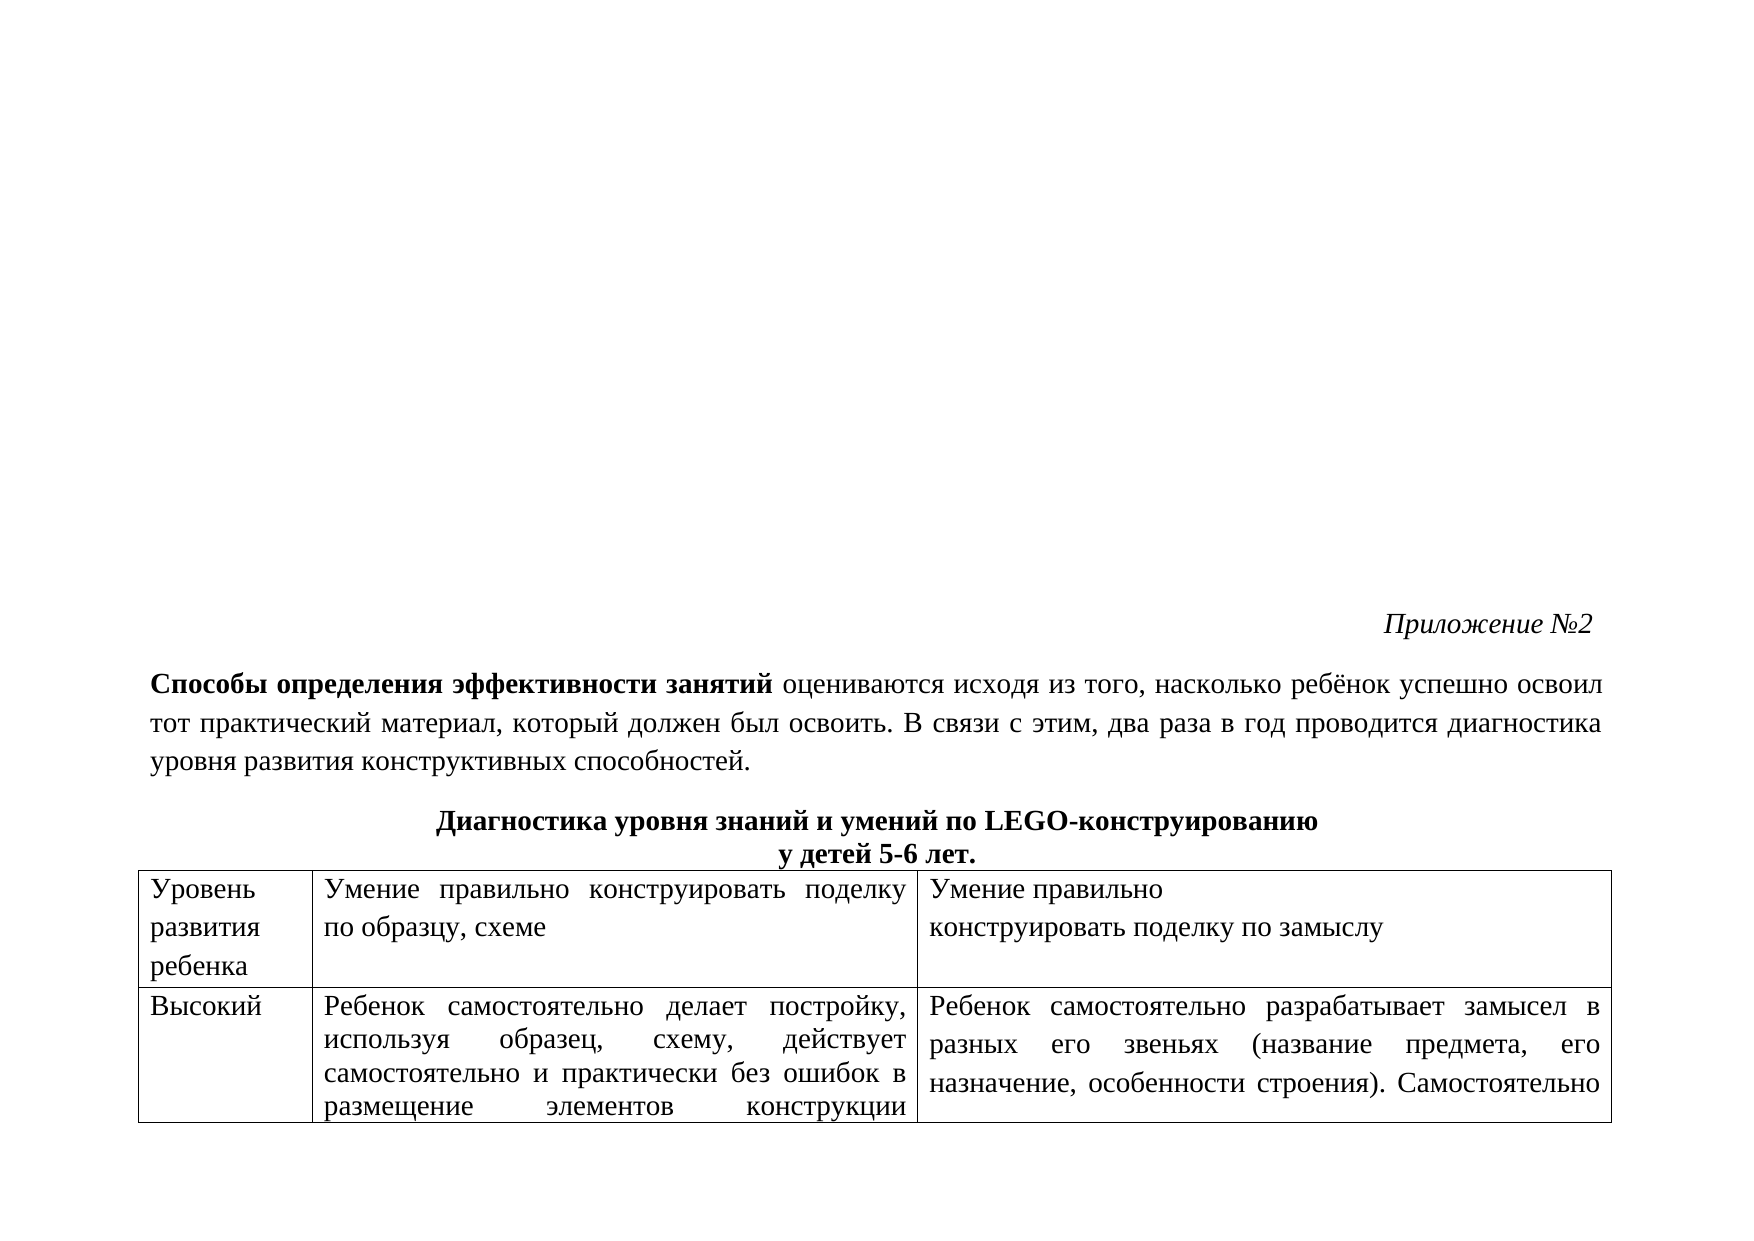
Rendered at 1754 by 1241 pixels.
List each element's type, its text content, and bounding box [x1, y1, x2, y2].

text Приложение №2 [150, 607, 1604, 640]
text Диагностика уровня знаний и умений по LEGO-конструированию [150, 803, 1604, 836]
table_header Умение правильно конструировать поделку по образцу, схеме [313, 871, 917, 987]
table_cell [313, 988, 917, 1122]
text Способы определения эффективности занятий оцениваются исходя из того, насколько ребёнок успешно освоил тот практический материал, который должен был освоить. В связи с этим, два раза в год проводится диагностика уровня развития конструктивных способностей. [150, 666, 1604, 777]
table_cell Высокий [139, 988, 312, 1122]
table_header Умение правильно конструировать поделку по замыслу [918, 871, 1611, 987]
text у детей 5-6 лет. [150, 836, 1604, 870]
table_header Уровень развития ребенка [139, 871, 312, 987]
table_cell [918, 988, 1611, 1122]
